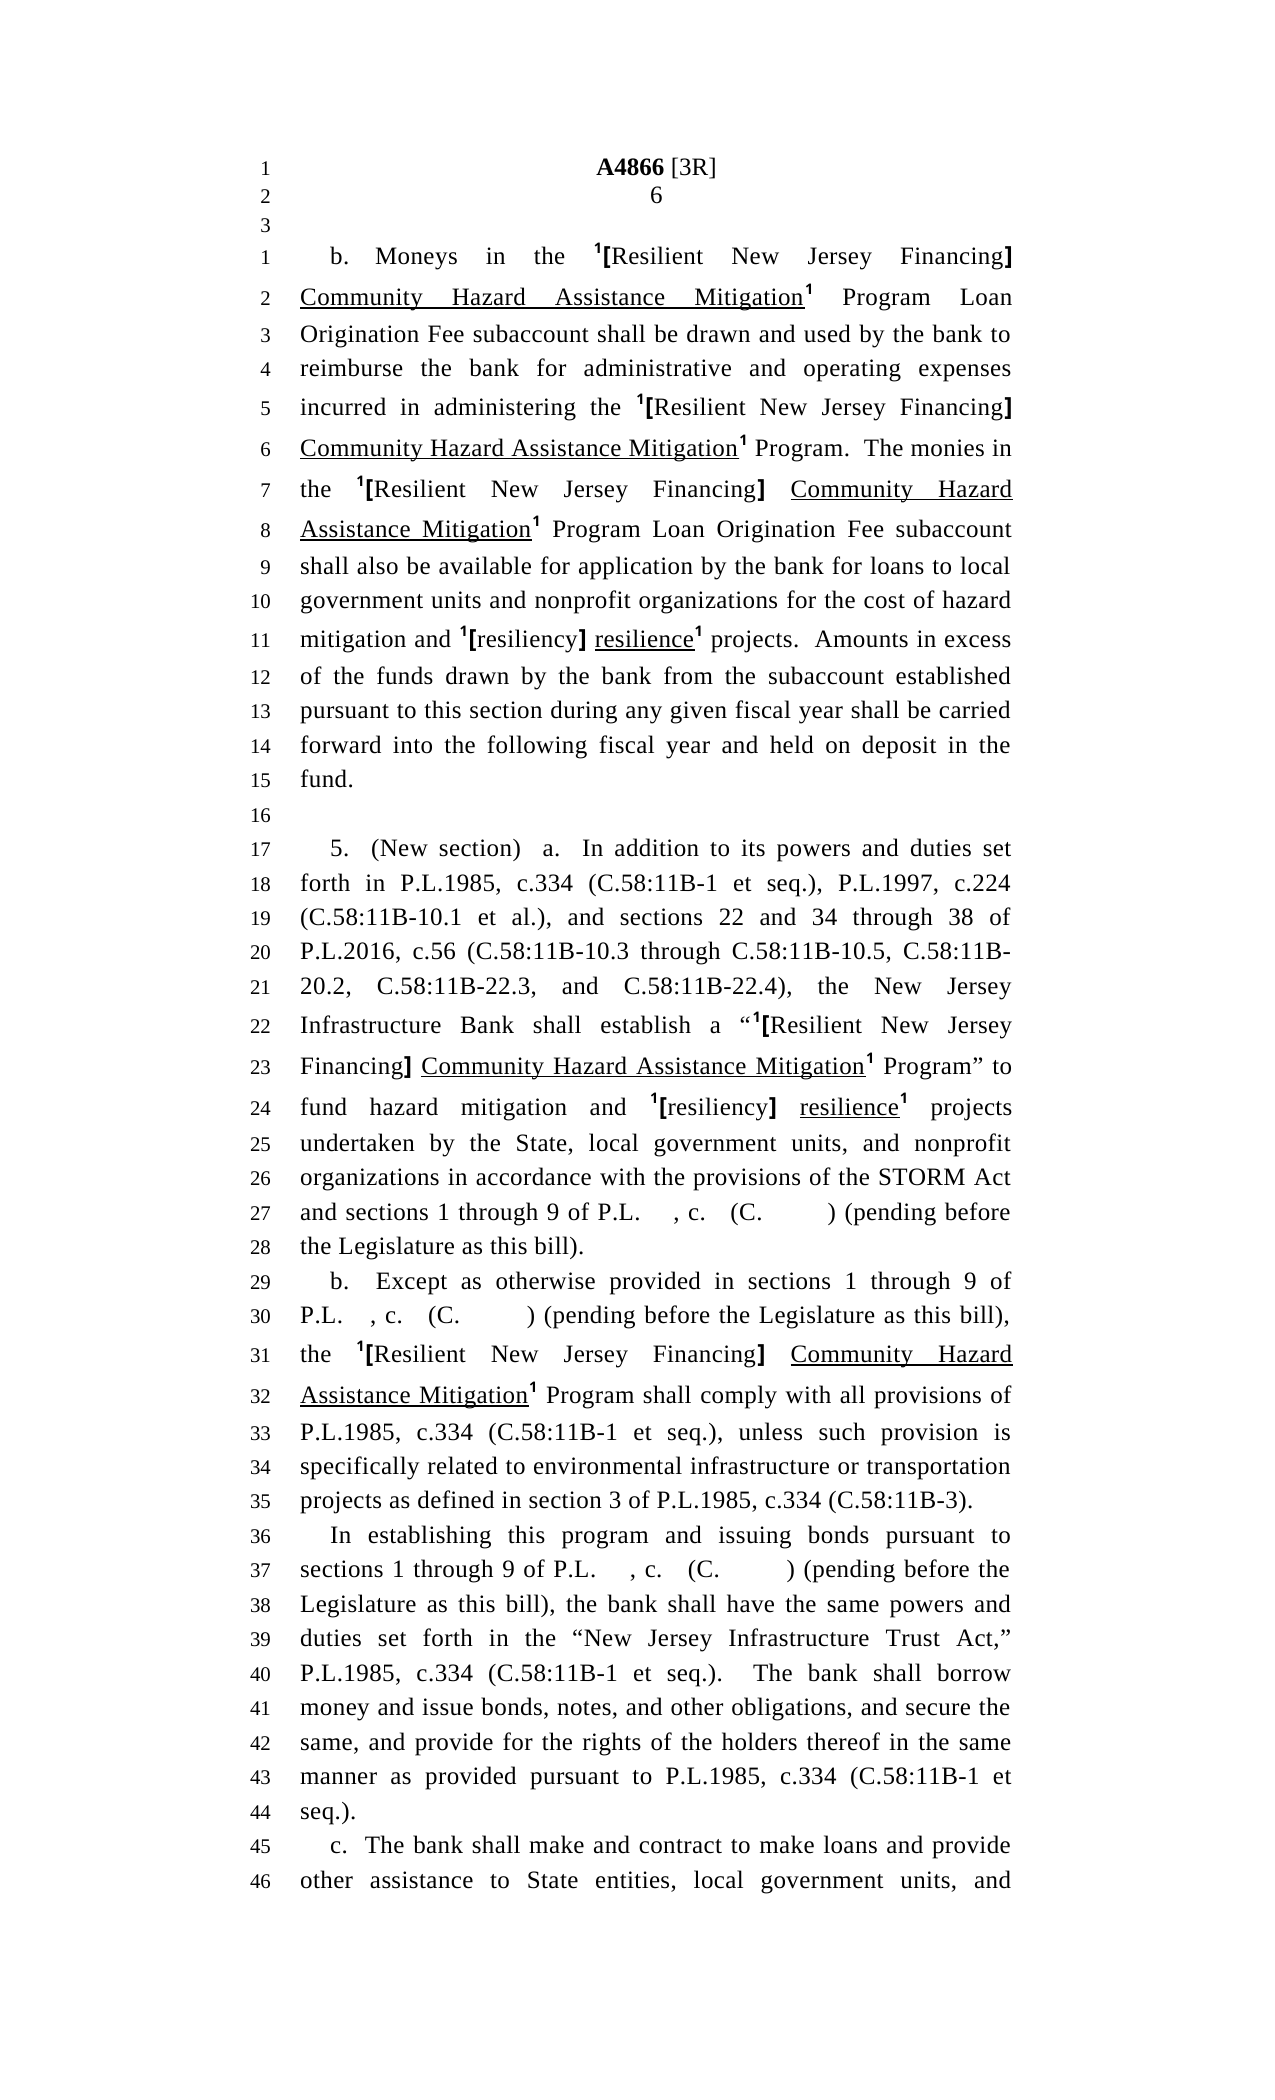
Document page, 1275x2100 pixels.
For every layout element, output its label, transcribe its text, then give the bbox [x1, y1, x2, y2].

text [300, 1830, 1012, 1893]
text In establishing this program and issuing bonds pursuant to sections 1 through 9 of P.L. , c. (C. ) (pending before the Legislature as this bill), the bank shall have the same powers and duties set forth in the “New Jersey Infrastructure Trust Act,” P.L.1985, c.334 (C.58:11B-1 et seq.). The bank shall borrow money and issue bonds, notes, and other obligations, and secure the same, and provide for the rights of the holders thereof in the same manner as provided pursuant to P.L.1985, c.334 (C.58:11B-1 et seq.). [300, 1520, 1012, 1824]
text 5. (New section) a. In addition to its powers and duties set forth in P.L.1985, c.334 (C.58:11B-1 et seq.), P.L.1997, c.224 (C.58:11B-10.1 et al.), and sections 22 and 34 through 38 of P.L.2016, c.56 (C.58:11B-10.3 through C.58:11B-10.5, C.58:11B-20.2, C.58:11B-22.3, and C.58:11B-22.4), the New Jersey Infrastructure Bank shall establish a “1[Resilient New Jersey Financing] Community Hazard Assistance Mitigation1 Program” to fund hazard mitigation and 1[resiliency] resilience1 projects undertaken by the State, local government units, and nonprofit organizations in accordance with the provisions of the STORM Act and sections 1 through 9 of P.L. , c. (C. ) (pending before the Legislature as this bill). [300, 833, 1012, 1260]
text b. Except as otherwise provided in sections 1 through 9 of P.L. , c. (C. ) (pending before the Legislature as this bill), the 1[Resilient New Jersey Financing] Community Hazard Assistance Mitigation1 Program shall comply with all provisions of P.L.1985, c.334 (C.58:11B-1 et seq.), unless such provision is specifically related to environmental infrastructure or transportation projects as defined in section 3 of P.L.1985, c.334 (C.58:11B-3). [300, 1266, 1012, 1514]
text b. Moneys in the 1[Resilient New Jersey Financing] Community Hazard Assistance Mitigation1 Program Loan Origination Fee subaccount shall be drawn and used by the bank to reimburse the bank for administrative and operating expenses incurred in administering the 1[Resilient New Jersey Financing] Community Hazard Assistance Mitigation1 Program. The monies in the 1[Resilient New Jersey Financing] Community Hazard Assistance Mitigation1 Program Loan Origination Fee subaccount shall also be available for application by the bank for loans to local government units and nonprofit organizations for the cost of hazard mitigation and 1[resiliency] resilience1 projects. Amounts in excess of the funds drawn by the bank from the subaccount established pursuant to this section during any given fiscal year shall be carried forward into the following fiscal year and held on deposit in the fund. [300, 238, 1012, 793]
